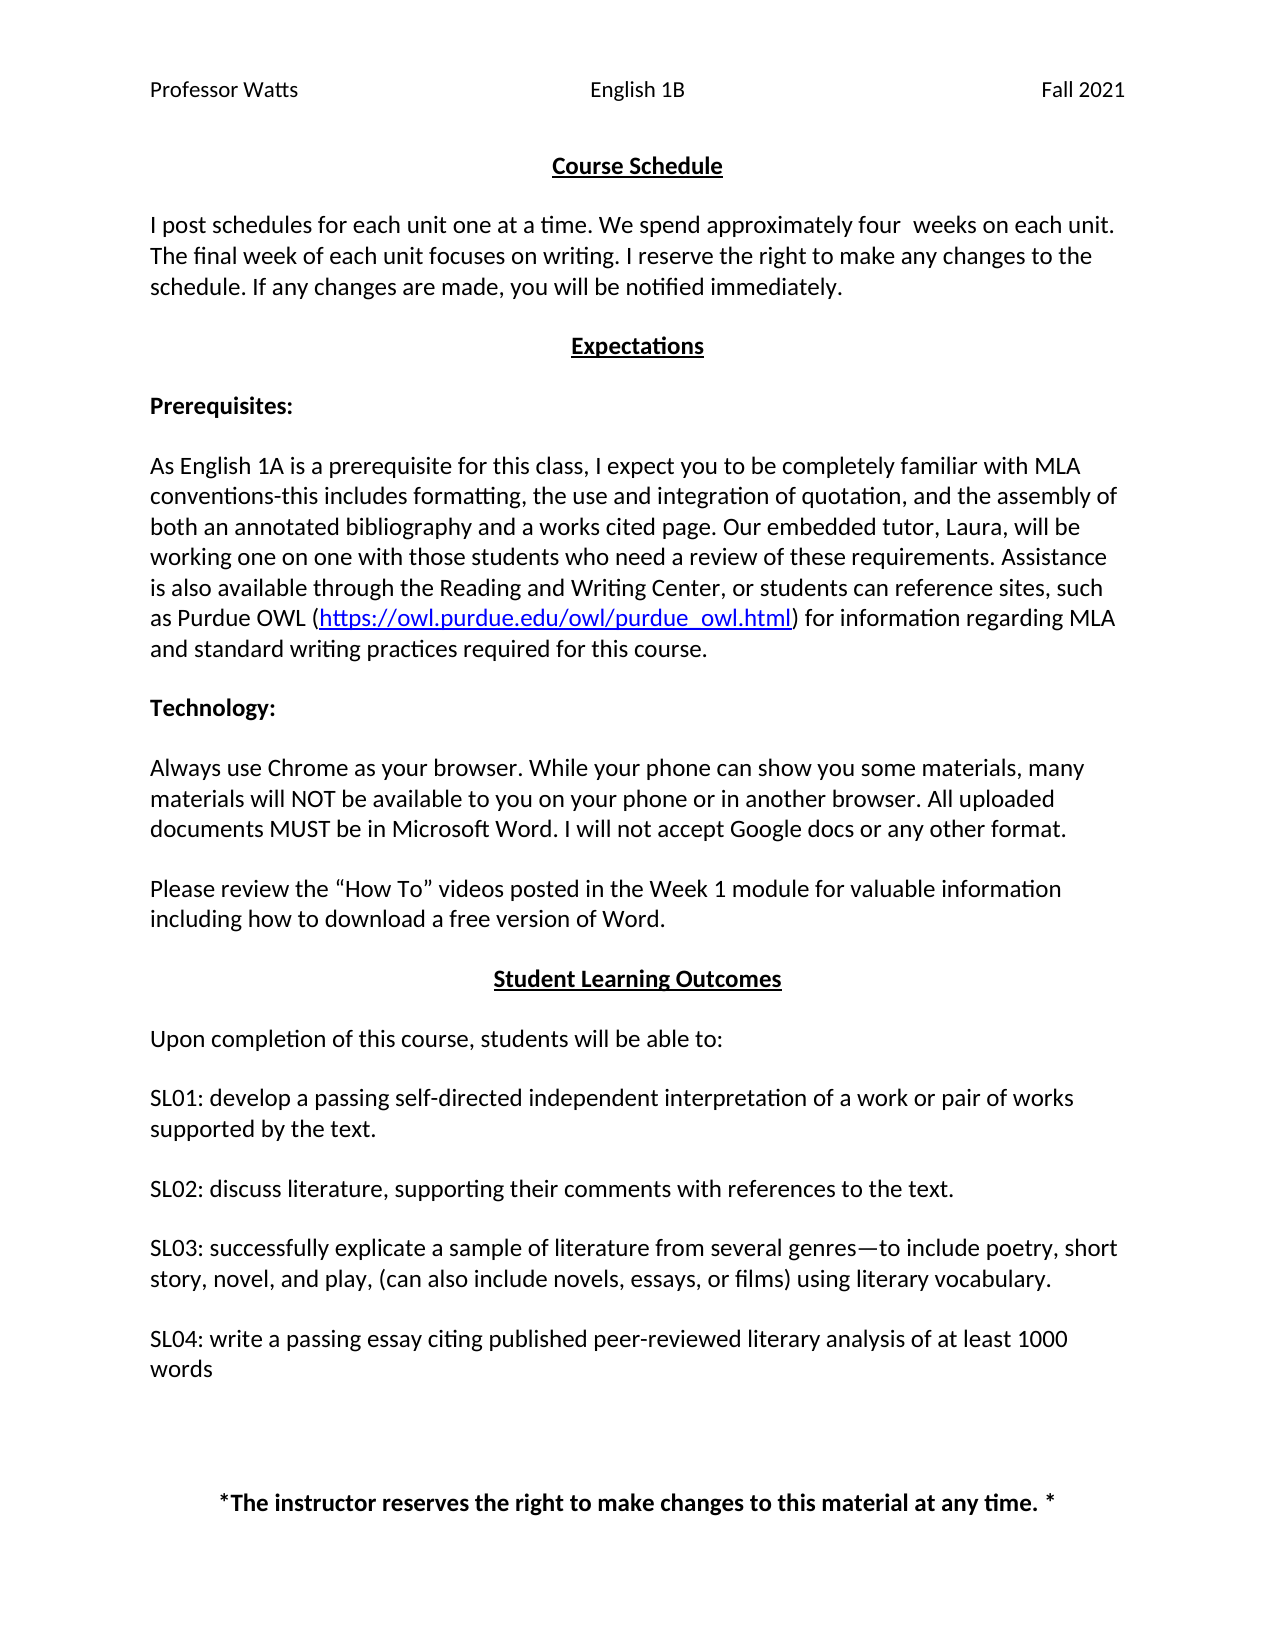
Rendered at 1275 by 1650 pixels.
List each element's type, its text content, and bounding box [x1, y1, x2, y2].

text SL01: develop a passing self-directed independent interpretation of a work or pair of works supported by the text. [150, 1083, 1125, 1144]
text SL03: successfully explicate a sample of literature from several genres—to include poetry, short story, novel, and play, (can also include novels, essays, or films) using literary vocabulary. [150, 1232, 1125, 1293]
text As English 1A is a prerequisite for this class, I expect you to be completely familiar with MLA conventions-this includes formatting, the use and integration of quotation, and the assembly of both an annotated bibliography and a works cited page. Our embedded tutor, Laura, will be working one on one with those students who need a review of these requirements. Assistance is also available through the Reading and Writing Center, or students can reference sites, such as Purdue OWL (https://owl.purdue.edu/owl/purdue_owl.html) for information regarding MLA and standard writing practices required for this course. [150, 450, 1125, 663]
text Technology: [150, 693, 1125, 723]
text SL04: write a passing essay citing published peer-reviewed literary analysis of at least 1000 words [150, 1323, 1125, 1384]
text Student Learning Outcomes [150, 963, 1125, 994]
text Course Schedule [150, 150, 1125, 181]
text Please review the “How To” videos posted in the Week 1 module for valuable information including how to download a free version of Word. [150, 873, 1125, 934]
text Prerequisites: [150, 390, 1125, 421]
text SL02: discuss literature, supporting their comments with references to the text. [150, 1173, 1125, 1203]
text Expectations [150, 330, 1125, 361]
text I post schedules for each unit one at a time. We spend approximately four weeks on each unit. The final week of each unit focuses on writing. I reserve the right to make any changes to the schedule. If any changes are made, you will be notified immediately. [150, 210, 1125, 301]
text Upon completion of this course, students will be able to: [150, 1023, 1125, 1053]
text Always use Chrome as your browser. While your phone can show you some materials, many materials will NOT be available to you on your phone or in another browser. All uploaded documents MUST be in Microsoft Word. I will not accept Google docs or any other format. [150, 752, 1125, 844]
